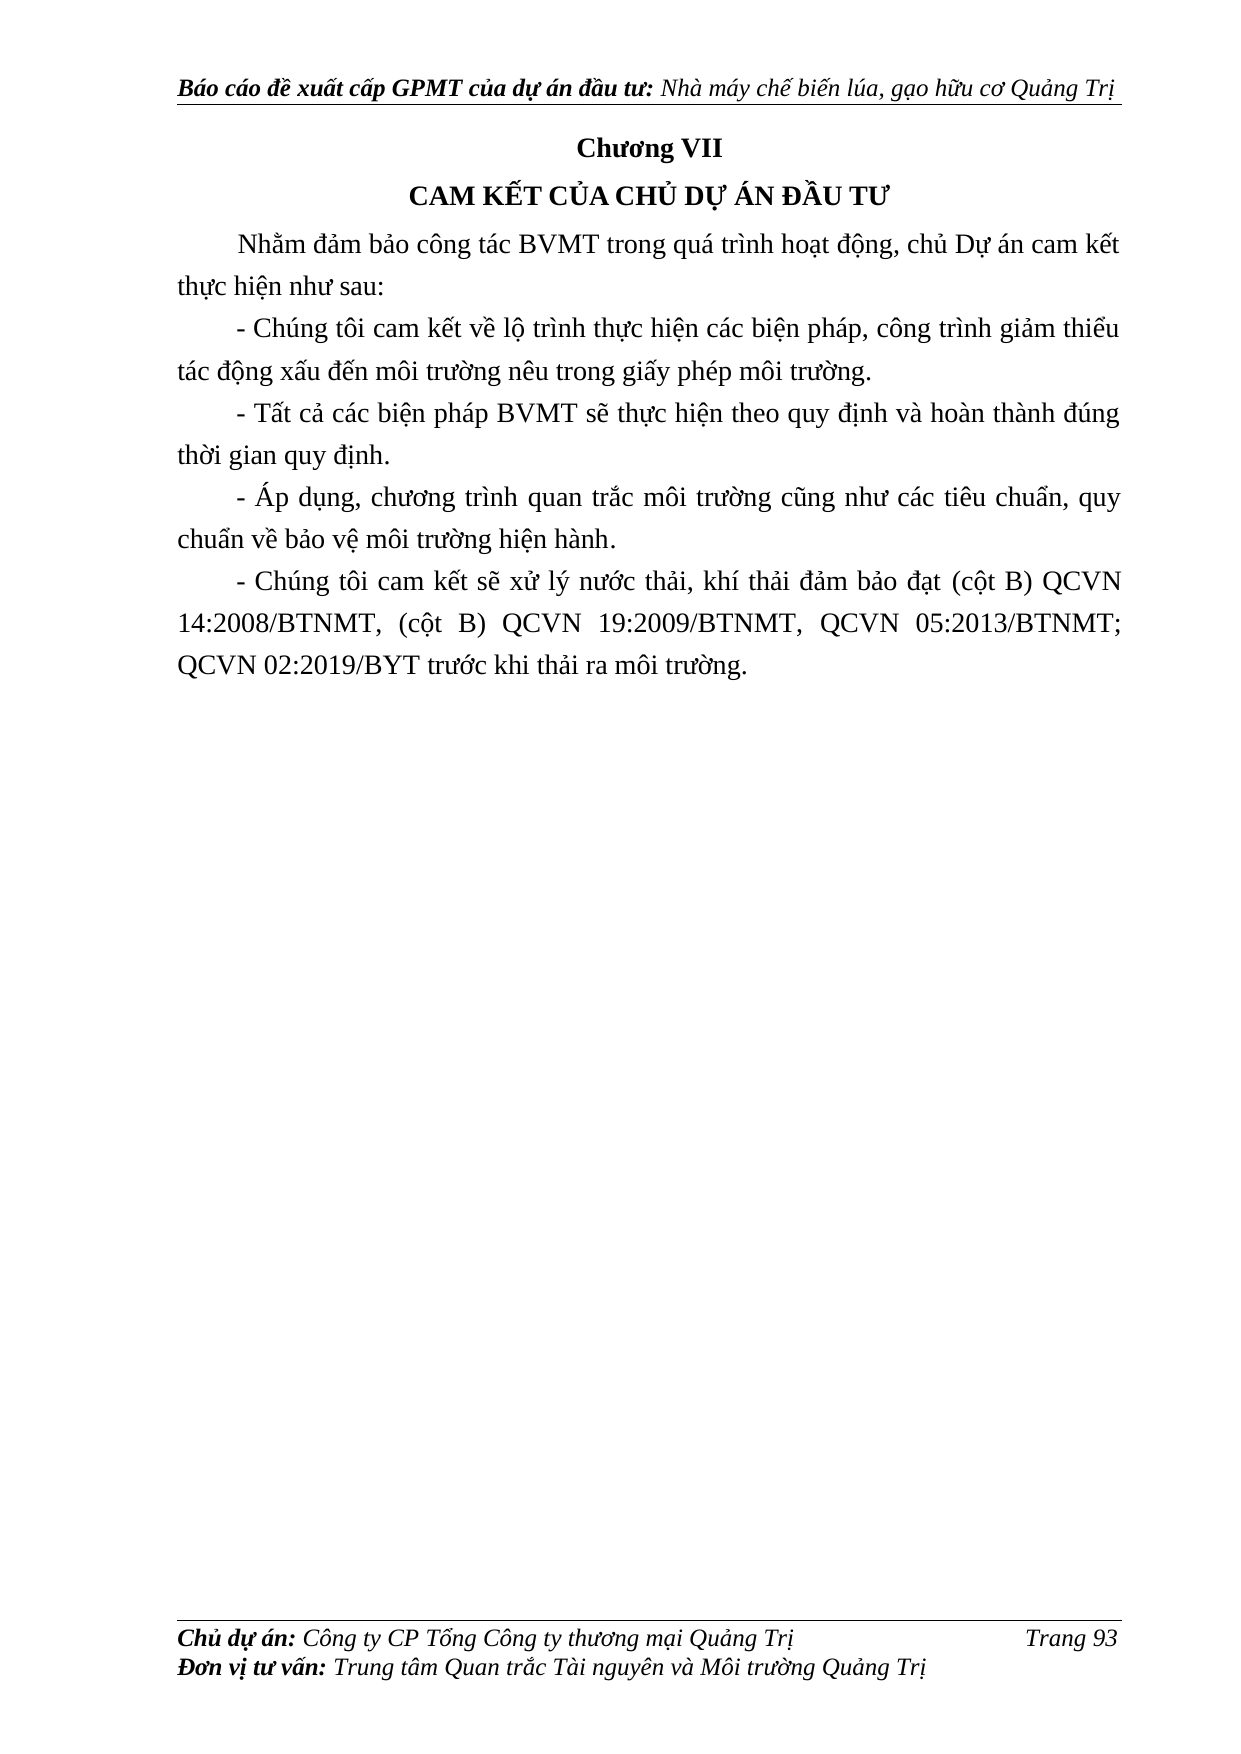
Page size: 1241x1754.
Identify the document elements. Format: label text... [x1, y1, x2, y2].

subtitle CAM KẾT CỦA CHỦ DỰ ÁN ĐẦU TƯ [177, 179, 1122, 212]
text - Chúng tôi cam kết về lộ trình thực hiện các biện pháp, công trình giảm thiểu tác động xấu đến môi trường nêu trong giấy phép môi trường. [177, 311, 1122, 386]
text Nhằm đảm bảo công tác BVMT trong quá trình hoạt động, chủ Dự án cam kết thực hiện như sau: [177, 227, 1122, 302]
text - Chúng tôi cam kết sẽ xử lý nước thải, khí thải đảm bảo đạt (cột B) QCVN 14:2008/BTNMT, (cột B) QCVN 19:2009/BTNMT, QCVN 05:2013/BTNMT; QCVN 02:2019/BYT trước khi thải ra môi trường. [177, 564, 1122, 681]
text - Tất cả các biện pháp BVMT sẽ thực hiện theo quy định và hoàn thành đúng thời gian quy định. [177, 396, 1122, 470]
subtitle Chương VII [177, 131, 1122, 163]
text - Áp dụng, chương trình quan trắc môi trường cũng như các tiêu chuẩn, quy chuẩn về bảo vệ môi trường hiện hành. [177, 480, 1122, 554]
